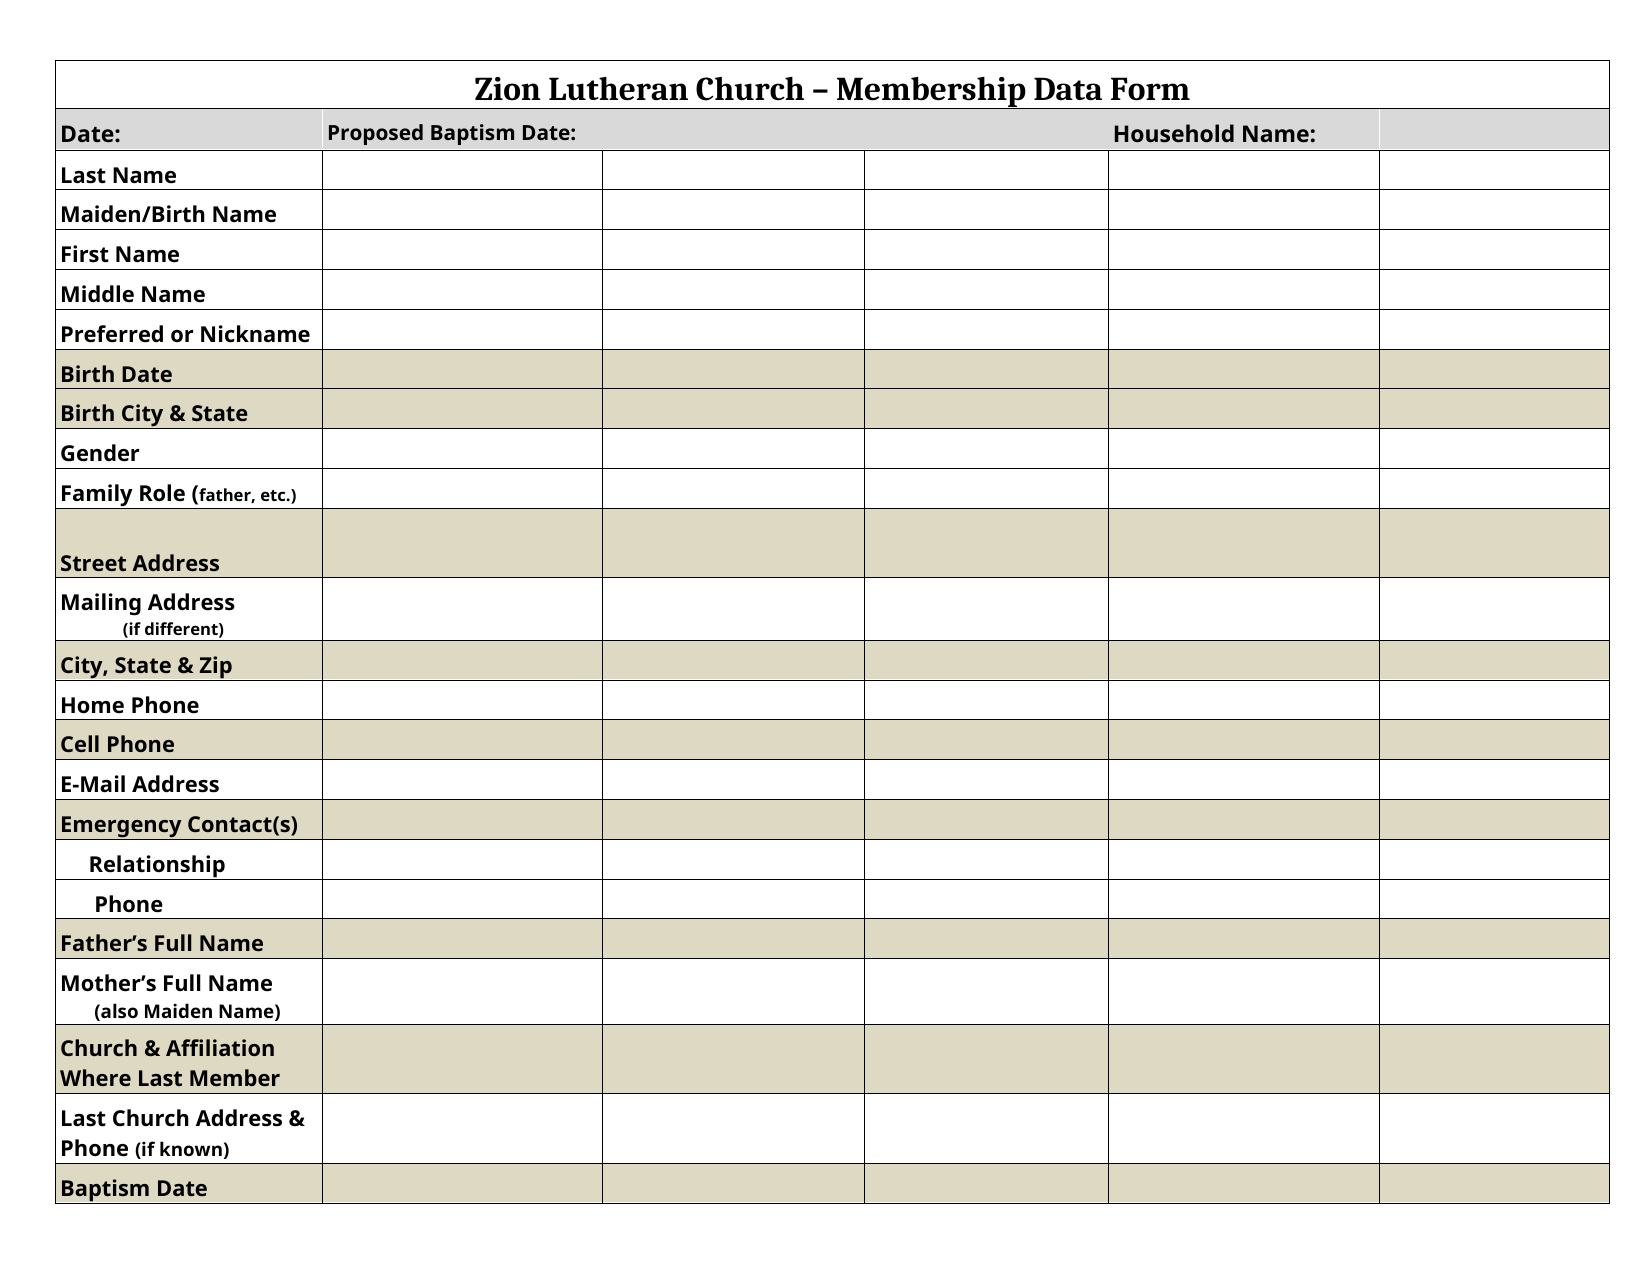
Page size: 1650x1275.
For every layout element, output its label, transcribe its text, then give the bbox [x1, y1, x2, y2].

table_cell [1380, 151, 1609, 189]
table_cell [1380, 109, 1609, 149]
table_cell [323, 429, 602, 468]
table_cell [603, 190, 864, 229]
table_cell [865, 190, 1108, 229]
table_cell [1380, 919, 1609, 958]
table_cell [1380, 681, 1609, 719]
table_cell [603, 800, 864, 839]
table_cell [603, 641, 864, 679]
table_cell [1380, 230, 1609, 269]
table_cell [865, 578, 1108, 640]
table_cell [323, 959, 602, 1023]
table_cell [323, 760, 602, 799]
table_cell Middle Name [56, 270, 322, 309]
table_cell [603, 919, 864, 958]
table_cell Home Phone [56, 681, 322, 719]
table_cell [1380, 760, 1609, 799]
table_cell [1109, 919, 1379, 958]
table_cell [323, 230, 602, 269]
table_cell [1109, 151, 1379, 189]
table_cell [1380, 469, 1609, 508]
table_cell [323, 469, 602, 508]
table_cell [865, 1025, 1108, 1093]
table_cell [603, 429, 864, 468]
table_cell Cell Phone [56, 720, 322, 759]
table_cell [865, 270, 1108, 309]
table_cell [865, 151, 1108, 189]
table_cell [603, 760, 864, 799]
table_cell [603, 720, 864, 759]
table_cell [865, 919, 1108, 958]
table_cell [603, 109, 865, 149]
table_cell [1109, 429, 1379, 468]
table_cell [1109, 469, 1379, 508]
table_cell [865, 760, 1108, 799]
table_cell [1380, 389, 1609, 428]
table_cell Maiden/Birth Name [56, 190, 322, 229]
table_cell [323, 151, 602, 189]
table_cell [1380, 509, 1609, 577]
table_cell [1380, 578, 1609, 640]
table_cell [865, 681, 1108, 719]
table_cell First Name [56, 230, 322, 269]
table_cell Emergency Contact(s) [56, 800, 322, 839]
table_cell Father’s Full Name [56, 919, 322, 958]
table_cell [1380, 959, 1609, 1023]
table_cell [1109, 190, 1379, 229]
table_cell [323, 641, 602, 679]
table_header Zion Lutheran Church – Membership Data Form [56, 61, 1609, 108]
table_cell [865, 959, 1108, 1023]
table_cell [323, 350, 602, 388]
table_cell [323, 720, 602, 759]
table_cell [603, 310, 864, 348]
table_cell [1109, 1164, 1379, 1202]
table_cell [1380, 641, 1609, 679]
table_cell [1380, 800, 1609, 839]
table_cell Phone [56, 880, 322, 918]
table_cell Family Role (father, etc.) [56, 469, 322, 508]
table_cell [865, 429, 1108, 468]
table_cell [323, 389, 602, 428]
table_cell Birth City & State [56, 389, 322, 428]
table_cell [1109, 959, 1379, 1023]
table_cell [1109, 389, 1379, 428]
table_cell Last Name [56, 151, 322, 189]
table_cell [1109, 800, 1379, 839]
table_cell [865, 109, 1108, 149]
table_cell [865, 1094, 1108, 1163]
table_cell [865, 720, 1108, 759]
table_cell [323, 919, 602, 958]
table_cell [865, 509, 1108, 577]
table_cell Relationship [56, 840, 322, 878]
table_cell Gender [56, 429, 322, 468]
table_cell [1109, 270, 1379, 309]
table_cell [603, 1025, 864, 1093]
table_cell [323, 270, 602, 309]
table_cell Church & Affiliation Where Last Member [56, 1025, 322, 1093]
table_cell Date: [56, 109, 322, 149]
table_cell City, State & Zip [56, 641, 322, 679]
table_cell [1109, 509, 1379, 577]
table_cell [1380, 270, 1609, 309]
table_cell [1380, 840, 1609, 878]
table_cell Street Address [56, 509, 322, 577]
table_cell [323, 1094, 602, 1163]
table_cell [323, 1164, 602, 1202]
table_cell [1109, 880, 1379, 918]
table_cell [603, 270, 864, 309]
table_cell [603, 840, 864, 878]
table_cell [1380, 429, 1609, 468]
table_cell [865, 350, 1108, 388]
table_cell [603, 230, 864, 269]
table_cell [323, 310, 602, 348]
table_cell [603, 578, 864, 640]
table_cell [1109, 1094, 1379, 1163]
table_cell [865, 389, 1108, 428]
table_cell [603, 880, 864, 918]
table_cell [323, 681, 602, 719]
table_cell Baptism Date [56, 1164, 322, 1202]
table_cell [865, 230, 1108, 269]
table_cell [865, 800, 1108, 839]
table_cell Last Church Address & Phone (if known) [56, 1094, 322, 1163]
table_cell [603, 681, 864, 719]
table_cell Birth Date [56, 350, 322, 388]
table_cell [1380, 720, 1609, 759]
table_cell Mailing Address (if different) [56, 578, 322, 640]
table_cell [1380, 310, 1609, 348]
table_cell Mother’s Full Name (also Maiden Name) [56, 959, 322, 1023]
table_cell [1109, 578, 1379, 640]
table_cell [865, 840, 1108, 878]
table_cell [1109, 840, 1379, 878]
table_cell [323, 800, 602, 839]
table_cell [1109, 760, 1379, 799]
table_cell [1380, 350, 1609, 388]
table_cell [323, 880, 602, 918]
table_cell [1109, 350, 1379, 388]
table_cell [865, 310, 1108, 348]
table_cell [1109, 230, 1379, 269]
table_cell [1109, 641, 1379, 679]
table_cell [865, 469, 1108, 508]
table_cell [1109, 1025, 1379, 1093]
table_cell [603, 469, 864, 508]
table_cell [603, 509, 864, 577]
table_cell [323, 190, 602, 229]
table_cell [1380, 190, 1609, 229]
table_cell [603, 389, 864, 428]
table_cell [323, 1025, 602, 1093]
table_cell [1109, 720, 1379, 759]
table_cell Proposed Baptism Date: [323, 109, 603, 149]
table_cell Preferred or Nickname [56, 310, 322, 348]
table_cell [865, 641, 1108, 679]
table_cell Household Name: [1108, 109, 1379, 149]
table_cell [603, 1164, 864, 1202]
table_cell [323, 578, 602, 640]
table_cell [865, 880, 1108, 918]
table_cell [603, 350, 864, 388]
table_cell E-Mail Address [56, 760, 322, 799]
table_cell [323, 509, 602, 577]
table_cell [865, 1164, 1108, 1202]
table_cell [1109, 310, 1379, 348]
table_cell [1380, 1025, 1609, 1093]
table_cell [1380, 880, 1609, 918]
table_cell [603, 959, 864, 1023]
table_cell [603, 1094, 864, 1163]
table_cell [1109, 681, 1379, 719]
table_cell [603, 151, 864, 189]
table_cell [323, 840, 602, 878]
table_cell [1380, 1094, 1609, 1163]
table_cell [1380, 1164, 1609, 1202]
